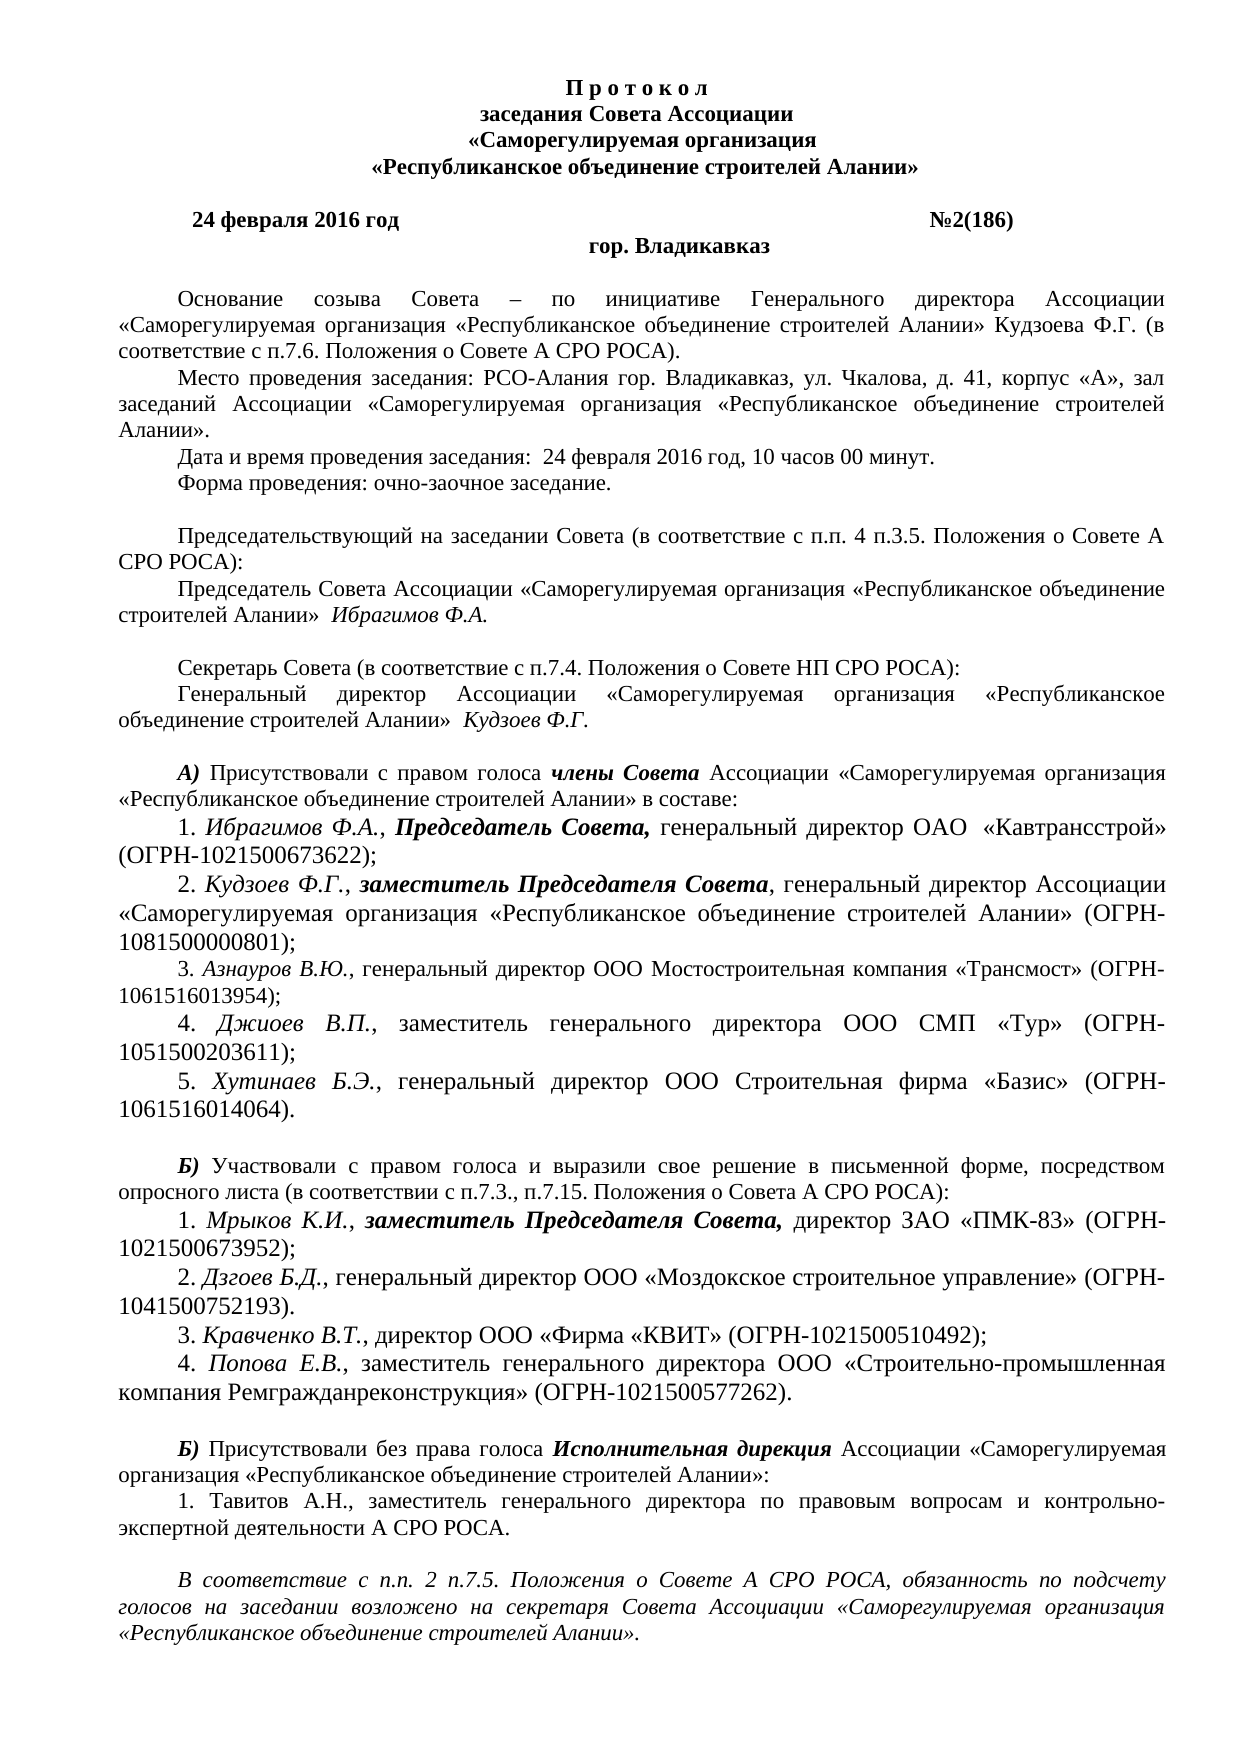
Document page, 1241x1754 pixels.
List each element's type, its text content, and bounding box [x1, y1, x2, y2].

text Место проведения заседания: РСО-Алания гор. Владикавказ, ул. Чкалова, д. 41, корпус «А», зал заседаний Ассоциации «Саморегулируемая организация «Республиканское объединение строителей Алании». [118, 364, 1167, 443]
text 3. Азнауров В.Ю., генеральный директор ООО Мостостроительная компания «Трансмост» (ОГРН-1061516013954); [118, 956, 1167, 1008]
text «Саморегулируемая организация [118, 127, 1167, 153]
text заседания Совета Ассоциации [118, 100, 1155, 127]
text 4. Джиоев В.П., заместитель генерального директора ООО СМП «Тур» (ОГРН-1051500203611); [118, 1008, 1167, 1066]
text «Республиканское объединение строителей Алании» [118, 153, 1167, 179]
text В соответствие с п.п. 2 п.7.5. Положения о Совете А СРО РОСА, обязанность по подсчету голосов на заседании возложено на секретаря Совета Ассоциации «Саморегулируемая организация «Республиканское объединение строителей Алании». [118, 1566, 1167, 1646]
text 1. Ибрагимов Ф.А., Председатель Совета, генеральный директор ОАО «Кавтрансстрой» (ОГРН-1021500673622); [118, 812, 1167, 869]
text А) Присутствовали с правом голоса члены Совета Ассоциации «Саморегулируемая организация «Республиканское объединение строителей Алании» в составе: [118, 759, 1167, 812]
text Генеральный директор Ассоциации «Саморегулируемая организация «Республиканское объединение строителей Алании» Кудзоев Ф.Г. [118, 680, 1167, 733]
text гор. Владикавказ [118, 232, 1167, 258]
text Секретарь Совета (в соответствие с п.7.4. Положения о Совете НП СРО РОСА): [118, 654, 1167, 680]
text Форма проведения: очно-заочное заседание. [118, 469, 1167, 496]
text Основание созыва Совета – по инициативе Генерального директора Ассоциации «Саморегулируемая организация «Республиканское объединение строителей Алании» Кудзоева Ф.Г. (в соответствие с п.7.6. Положения о Совете А СРО РОСА). [118, 285, 1167, 364]
text Б) Присутствовали без права голоса Исполнительная дирекция Ассоциации «Саморегулируемая организация «Республиканское объединение строителей Алании»: [118, 1435, 1167, 1487]
text 24 февраля 2016 год №2(186) [118, 206, 1155, 232]
text 2. Кудзоев Ф.Г., заместитель Председателя Совета, генеральный директор Ассоциации «Саморегулируемая организация «Республиканское объединение строителей Алании» (ОГРН-1081500000801); [118, 869, 1167, 956]
text Председатель Совета Ассоциации «Саморегулируемая организация «Республиканское объединение строителей Алании» Ибрагимов Ф.А. [118, 574, 1167, 627]
text 1. Тавитов А.Н., заместитель генерального директора по правовым вопросам и контрольно-экспертной деятельности А СРО РОСА. [118, 1487, 1167, 1540]
text Председательствующий на заседании Совета (в соответствие с п.п. 4 п.3.5. Положения о Совете А СРО РОСА): [118, 522, 1167, 574]
text 5. Хутинаев Б.Э., генеральный директор ООО Строительная фирма «Базис» (ОГРН-1061516014064). [118, 1066, 1167, 1123]
text П р о т о к о л [118, 74, 1155, 100]
text 3. Кравченко В.Т., директор ООО «Фирма «КВИТ» (ОГРН-1021500510492); [118, 1320, 1167, 1348]
text 2. Дзгоев Б.Д., генеральный директор ООО «Моздокское строительное управление» (ОГРН-1041500752193). [118, 1262, 1167, 1320]
text Б) Участвовали с правом голоса и выразили свое решение в письменной форме, посредством опросного листа (в соответствии с п.7.3., п.7.15. Положения о Совета А СРО РОСА): [118, 1152, 1167, 1205]
text 1. Мрыков К.И., заместитель Председателя Совета, директор ЗАО «ПМК-83» (ОГРН-1021500673952); [118, 1205, 1167, 1262]
text Дата и время проведения заседания: 24 февраля 2016 год, 10 часов 00 минут. [118, 443, 1167, 469]
text 4. Попова Е.В., заместитель генерального директора ООО «Строительно-промышленная компания Ремгражданреконструкция» (ОГРН-1021500577262). [118, 1348, 1167, 1406]
